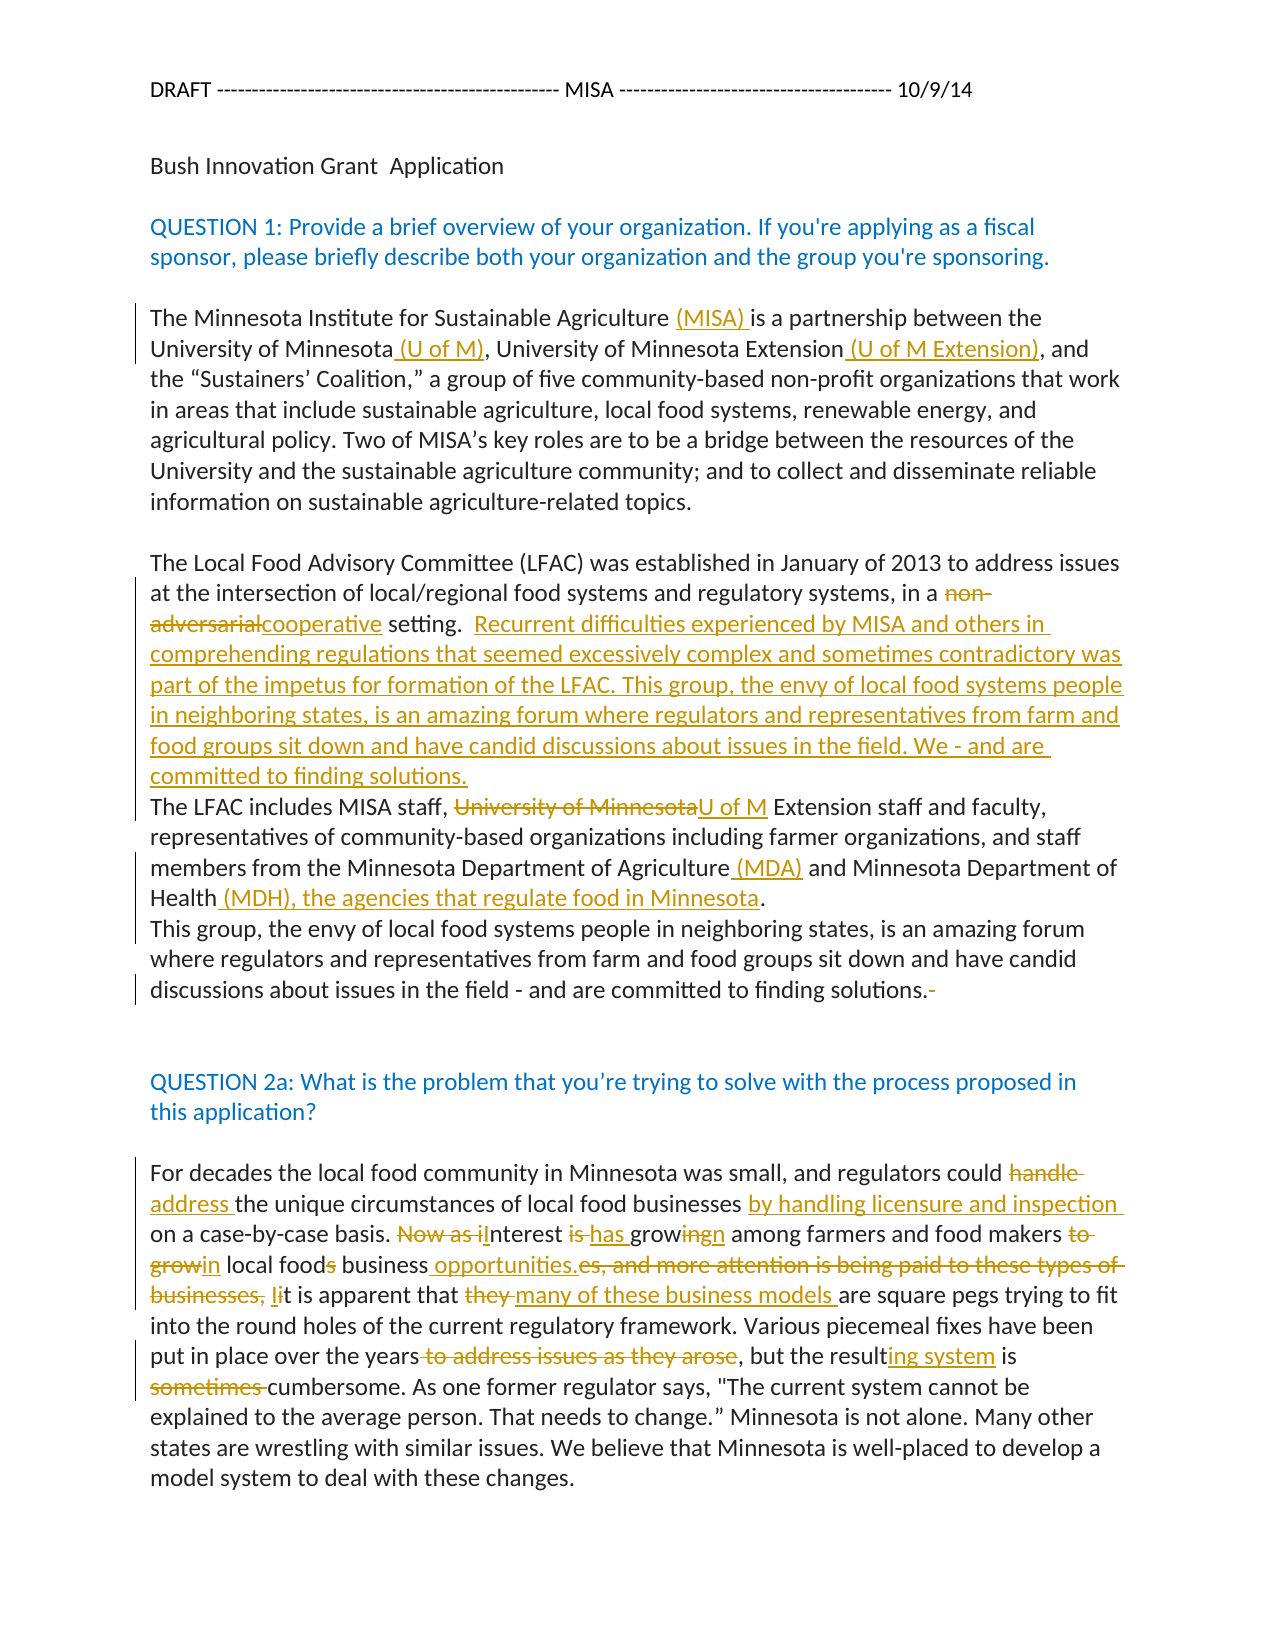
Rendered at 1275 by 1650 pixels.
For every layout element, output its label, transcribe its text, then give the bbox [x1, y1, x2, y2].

text QUESTION 1: Provide a brief overview of your organization. If you're applying as a fiscal sponsor, please briefly describe both your organization and the group you're sponsoring. [150, 211, 1125, 272]
text Bush Innovation Grant Application [150, 150, 1125, 181]
text The Local Food Advisory Committee (LFAC) was established in January of 2013 to address issues at the intersection of local/regional food systems and regulatory systems, in a setting. [150, 547, 1125, 791]
text The Minnesota Institute for Sustainable Agriculture is a partnership between the University of Minnesota, University of Minnesota Extension, and the “Sustainers’ Coalition,” a group of five community-based non-profit organizations that work in areas that include sustainable agriculture, local food systems, renewable energy, and agricultural policy. Two of MISA’s key roles are to be a bridge between the resources of the University and the sustainable agriculture community; and to collect and disseminate reliable information on sustainable agriculture-related topics. [150, 303, 1125, 516]
text QUESTION 2a: What is the problem that you’re trying to solve with the process proposed in this application? [150, 1035, 1125, 1127]
text For decades the local food community in Minnesota was small, and regulators could the unique circumstances of local food businesses on a case-by-case basis. nterest grow among farmers and food makers local food business t is apparent that are square pegs trying to fit into the round holes of the current regulatory framework. Various piecemeal fixes have been put in place over the years, but the result is cumbersome. As one former regulator says, "The current system cannot be explained to the average person. That needs to change.” Minnesota is not alone. Many other states are wrestling with similar issues. We believe that Minnesota is well-placed to develop a model system to deal with these changes. [150, 1157, 1125, 1493]
text The LFAC includes MISA staff, Extension staff and faculty, representatives of community-based organizations including farmer organizations, and staff members from the Minnesota Department of Agriculture and Minnesota Department of Health. [150, 791, 1125, 913]
